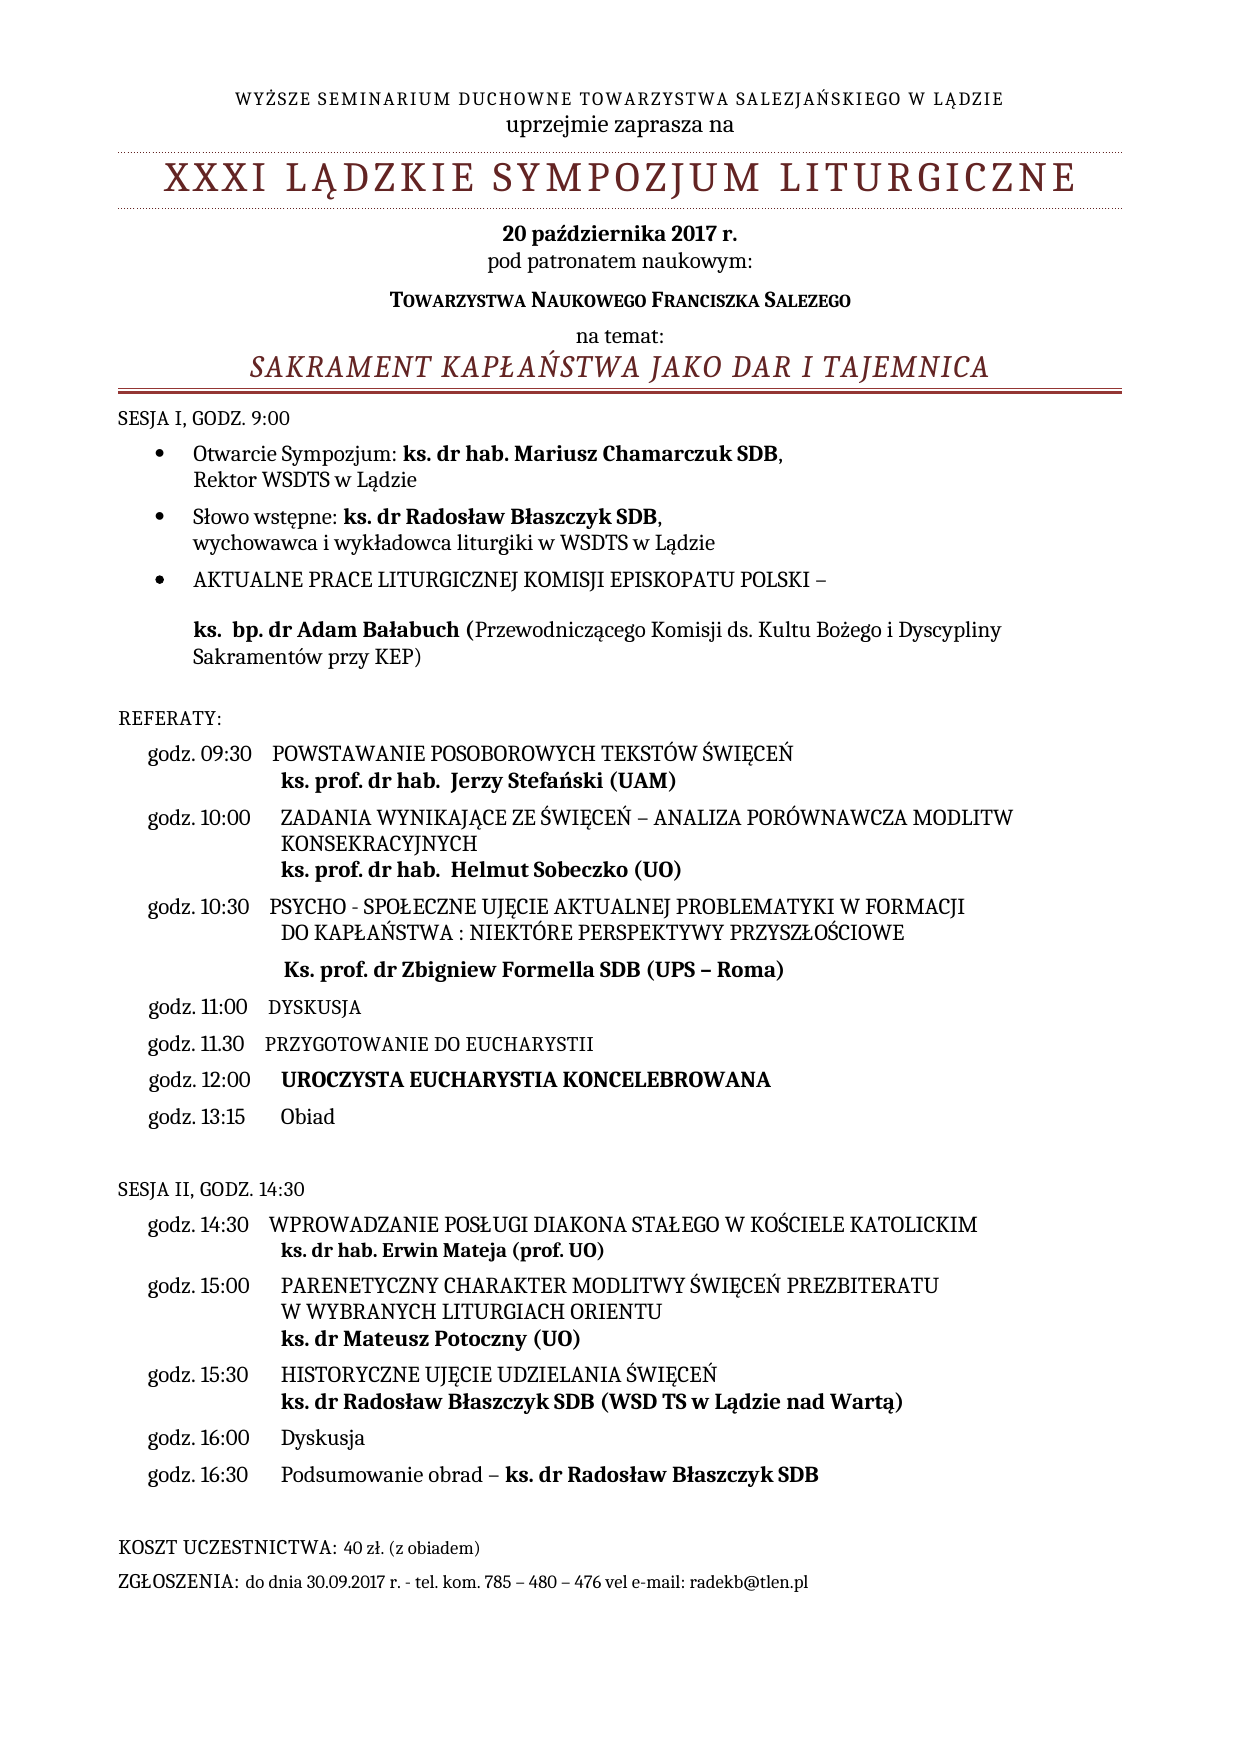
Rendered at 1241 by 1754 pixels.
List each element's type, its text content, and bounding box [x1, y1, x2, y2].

text sesja II, godz. 14:30 [118, 1177, 1122, 1201]
list AKTUALNE PRACE LITURGICZNEJ KOMISJI EPISKOPATU POLSKI – ks. bp. dr Adam Bałabuch (Przewodniczącego Komisji ds. Kultu Bożego i Dyscypliny Sakramentów przy KEP) [156, 567, 1122, 670]
text godz. 10:00 ZADANIA WYNIKAJĄCE ZE ŚWIĘCEŃ – ANALIZA PORÓWNAWCZA MODLITW KONSEKRACYJNYCH ks. prof. dr hab. Helmut Sobeczko (UO) [148, 804, 1122, 883]
text ZGŁOSZENIA: do dnia 30.09.2017 r. - tel. kom. 785 – 480 – 476 vel e-mail: radekb@tlen.pl [118, 1570, 1122, 1594]
text godz. 11:00 DYSKUSJA [118, 994, 1122, 1020]
list Słowo wstępne: ks. dr Radosław Błaszczyk SDB, wychowawca i wykładowca liturgiki w WSDTS w Lądzie [156, 504, 1122, 557]
text godz. 14:30 WPROWADZANIE POSŁUGI DIAKONA STAŁEGO W KOŚCIELE KATOLICKIM ks. dr hab. Erwin Mateja (prof. UO) [148, 1212, 1122, 1262]
text godz. 12:00 UROCZYSTA EUCHARYSTIA KONCELEBROWANA [118, 1067, 1122, 1093]
text na temat: [118, 323, 1122, 349]
text pod patronatem naukowym: [118, 248, 1122, 274]
text godz. 11.30 pRZYGOTOWANIE DO EUCHARYSTII [148, 1030, 1122, 1057]
text godz. 16:30 Podsumowanie obrad – ks. dr Radosław Błaszczyk SDB [148, 1462, 1122, 1488]
text Sesja I, godz. 9:00 [118, 406, 1122, 430]
text Koszt uczestnictWA: 40 zł. (z obiadem) [118, 1536, 1122, 1559]
text godz. 13:15 Obiad [118, 1104, 1122, 1130]
text godz. 15:00 PARENETYCZNY CHARAKTER MODLITWY ŚWIĘCEŃ PREZBITERATU W WYBRANYCH LITURGIACH ORIENTU ks. dr Mateusz Potoczny (UO) [148, 1273, 1122, 1352]
text 20 października 2017 r. [118, 221, 1122, 248]
text godz. 15:30 HISTORYCZNE UJĘCIE UDZIELANIA ŚWIĘCEŃ ks. dr Radosław Błaszczyk SDB (WSD TS w Lądzie nad Wartą) [148, 1362, 1122, 1415]
list Otwarcie Sympozjum: ks. dr hab. Mariusz Chamarczuk SDB, Rektor WSDTS w Lądzie [156, 441, 1122, 493]
text Towarzystwa Naukowego Franciszka Salezego [118, 286, 1122, 313]
subtitle SAKRAMENT KAPŁAŃSTWA JAKO DAR I TAJEMNICA [118, 349, 1122, 388]
text Referaty: [118, 707, 1122, 731]
text Wyższe Seminarium Duchowne Towarzystwa Salezjańskiego w Lądzie uprzejmie zaprasza na [118, 89, 1122, 139]
text godz. 16:00 Dyskusja [148, 1425, 1122, 1452]
text godz. 10:30 PSYCHO - SPOŁECZNE UJĘCIE AKTUALNEJ PROBLEMATYKI W FORMACJI DO KAPŁAŃSTWA : NIEKTÓRE PERSPEKTYWY PRZYSZŁOŚCIOWE [148, 894, 1122, 946]
text godz. 09:30 POWSTAWANIE POSOBOROWYCH TEKSTÓW ŚWIĘCEŃ ks. prof. dr hab. Jerzy Stefański (UAM) [148, 741, 1122, 794]
title XXXI LĄDZKIE SYMPOZJUM LITURGICZNE [118, 151, 1122, 209]
text Ks. prof. dr Zbigniew Formella SDB (UPS – Roma) [148, 957, 1122, 983]
